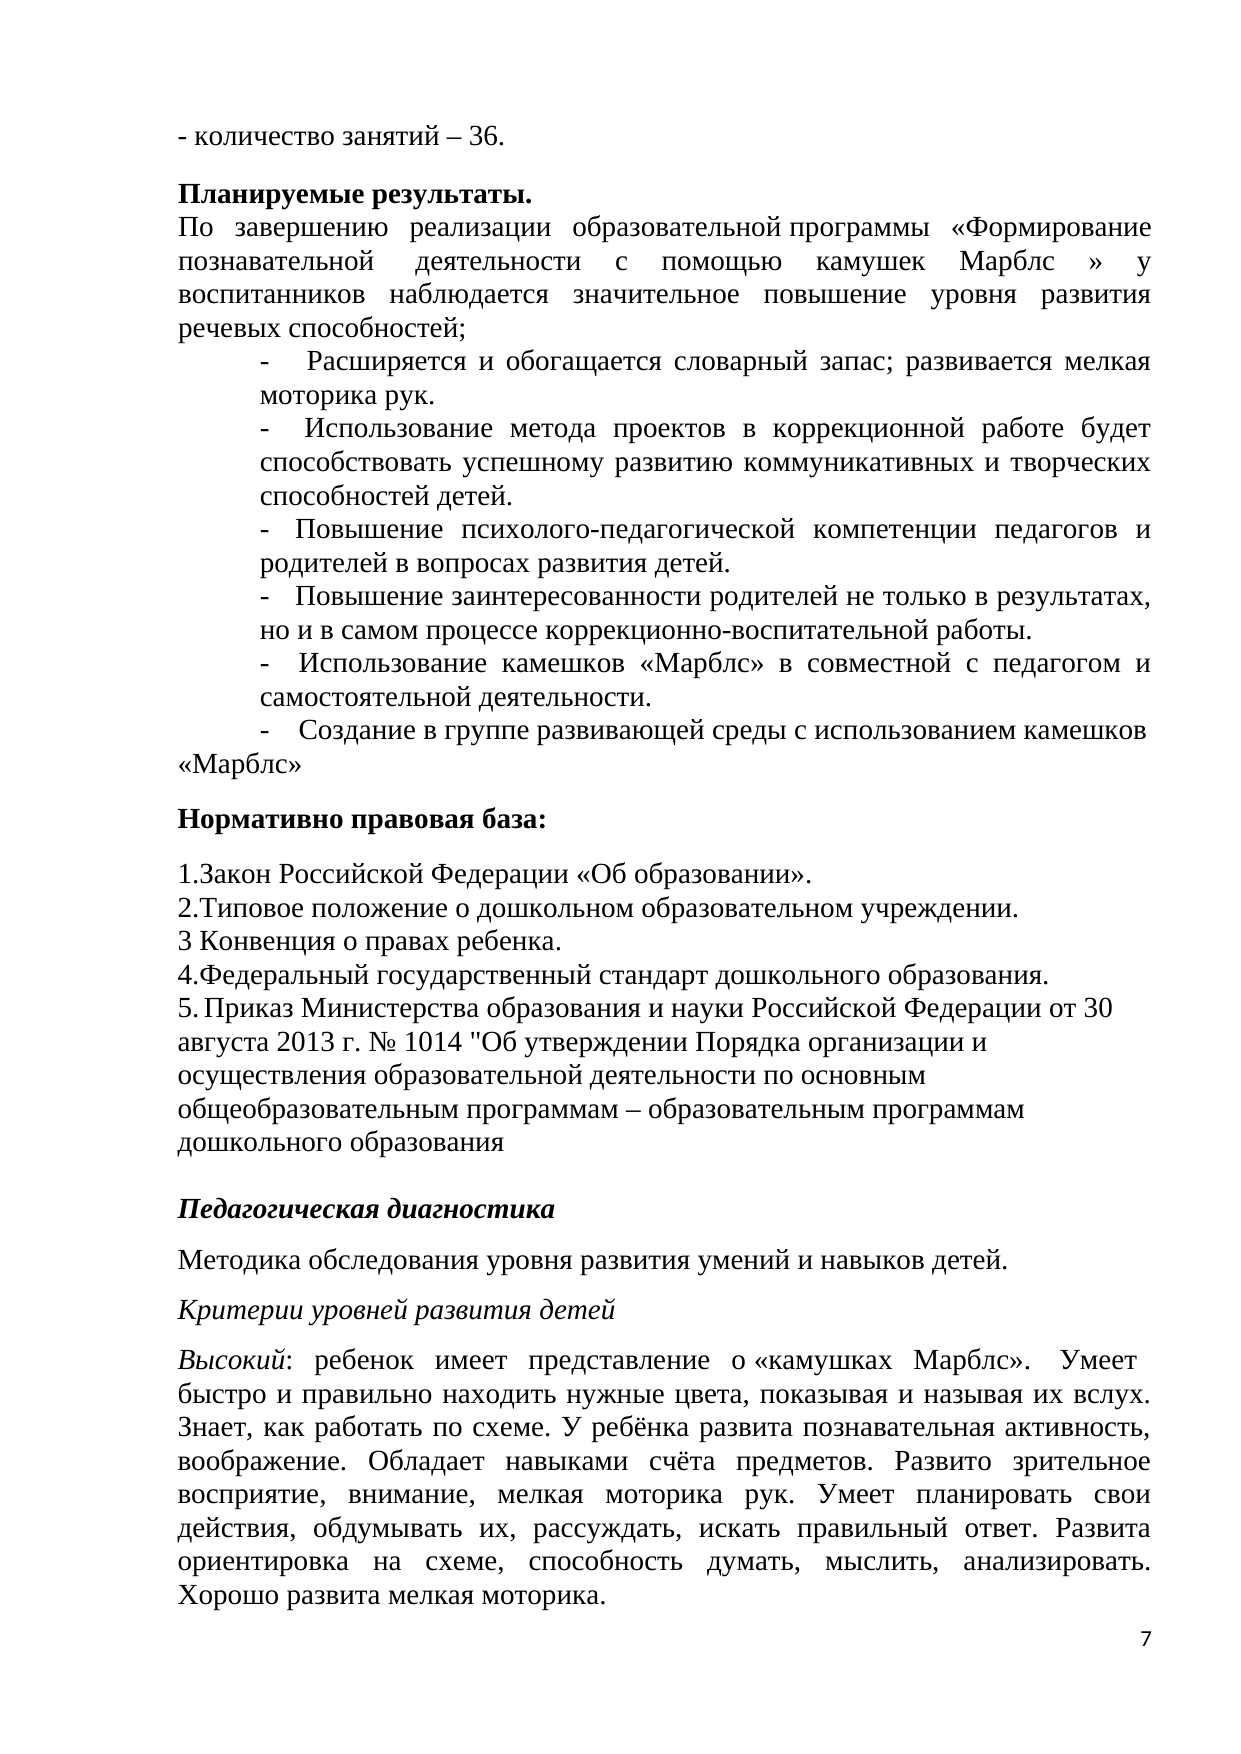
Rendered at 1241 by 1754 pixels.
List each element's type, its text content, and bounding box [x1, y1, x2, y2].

text 4.Федеральный государственный стандарт дошкольного образования. [177, 957, 1152, 990]
text - Повышение заинтересованности родителей не только в результатах, но и в самом процессе коррекционно-воспитательной работы. [259, 578, 1152, 645]
text Высокий: ребенок имеет представление о «камушках Марблс». Умеет быстро и правильно находить нужные цвета, показывая и называя их вслух. Знает, как работать по схеме. У ребёнка развита познавательная активность, воображение. Обладает навыками счёта предметов. Развито зрительное восприятие, внимание, мелкая моторика рук. Умеет планировать свои действия, обдумывать их, рассуждать, искать правильный ответ. Развита ориентировка на схеме, способность думать, мыслить, анализировать. Хорошо развита мелкая моторика. [177, 1342, 1152, 1611]
text 1.Закон Российской Федерации «Об образовании». [177, 856, 1152, 890]
text По завершению реализации образовательной программы «Формирование познавательной деятельности с помощью камушек Марблс » у воспитанников наблюдается значительное повышение уровня развития речевых способностей; [178, 209, 1152, 343]
text Планируемые результаты. [178, 176, 1152, 209]
text - количество занятий – 36. [177, 118, 1139, 152]
text - Использование камешков «Марблс» в совместной с педагогом и самостоятельной деятельности. [259, 645, 1152, 712]
text Критерии уровней развития детей [177, 1292, 1152, 1326]
text 2.Типовое положение о дошкольном образовательном учреждении. [177, 890, 1152, 923]
text - Использование метода проектов в коррекционной работе будет способствовать успешному развитию коммуникативных и творческих способностей детей. [259, 411, 1152, 511]
text Нормативно правовая база: [177, 801, 1152, 834]
text 5. Приказ Министерства образования и науки Российской Федерации от 30 августа 2013 г. № 1014 "Об утверждении Порядка организации и осуществления образовательной деятельности по основным общеобразовательным программам – образовательным программам дошкольного образования [177, 990, 1152, 1158]
text - Повышение психолого-педагогической компетенции педагогов и родителей в вопросах развития детей. [259, 511, 1152, 578]
text Методика обследования уровня развития умений и навыков детей. [177, 1242, 1152, 1275]
text - Расширяется и обогащается словарный запас; развивается мелкая моторика рук. [259, 343, 1152, 411]
text Педагогическая диагностика [177, 1192, 1152, 1225]
text 3 Конвенция о правах ребенка. [177, 923, 1152, 957]
text - Создание в группе развивающей среды с использованием камешков [259, 712, 1152, 746]
text «Марблс» [177, 746, 1152, 779]
